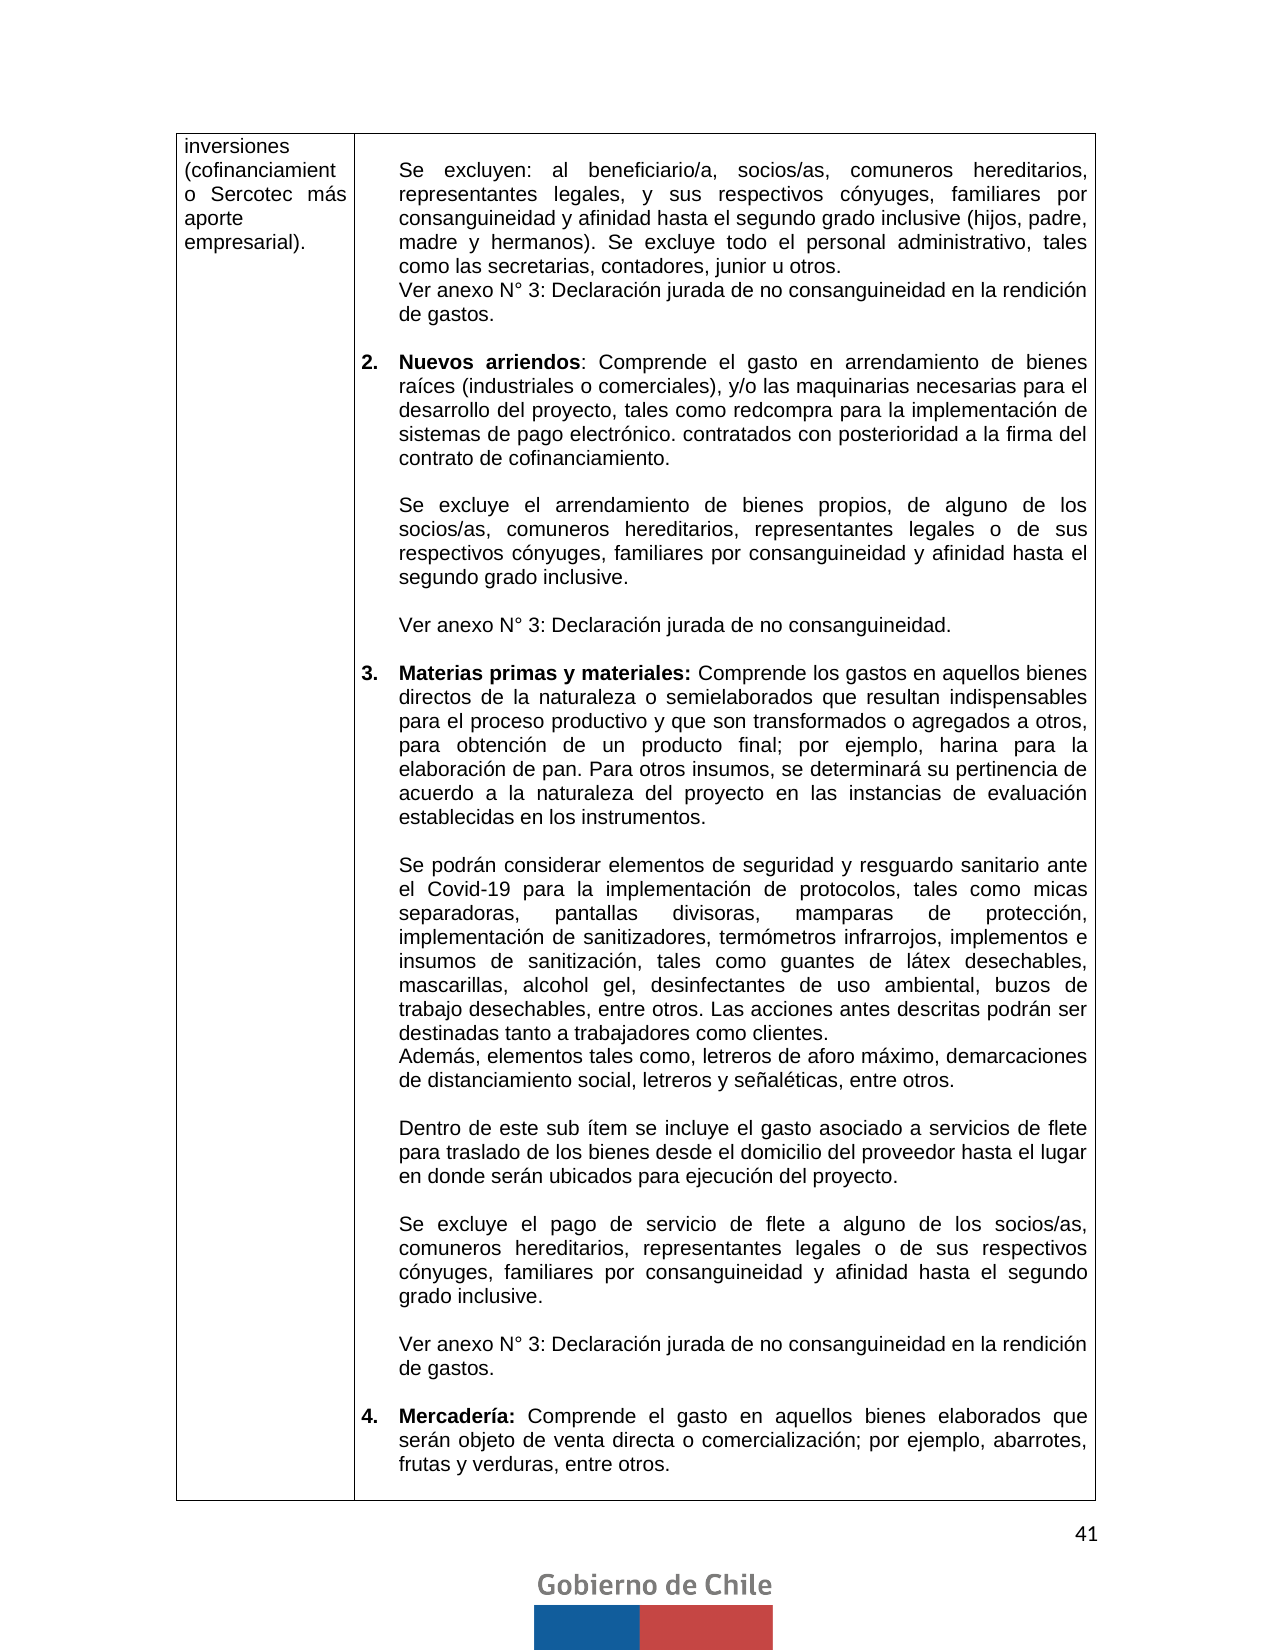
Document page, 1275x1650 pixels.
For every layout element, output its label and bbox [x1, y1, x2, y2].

table_cell [177, 134, 354, 1499]
table_cell [355, 134, 1095, 1499]
picture [532, 1560, 774, 1650]
